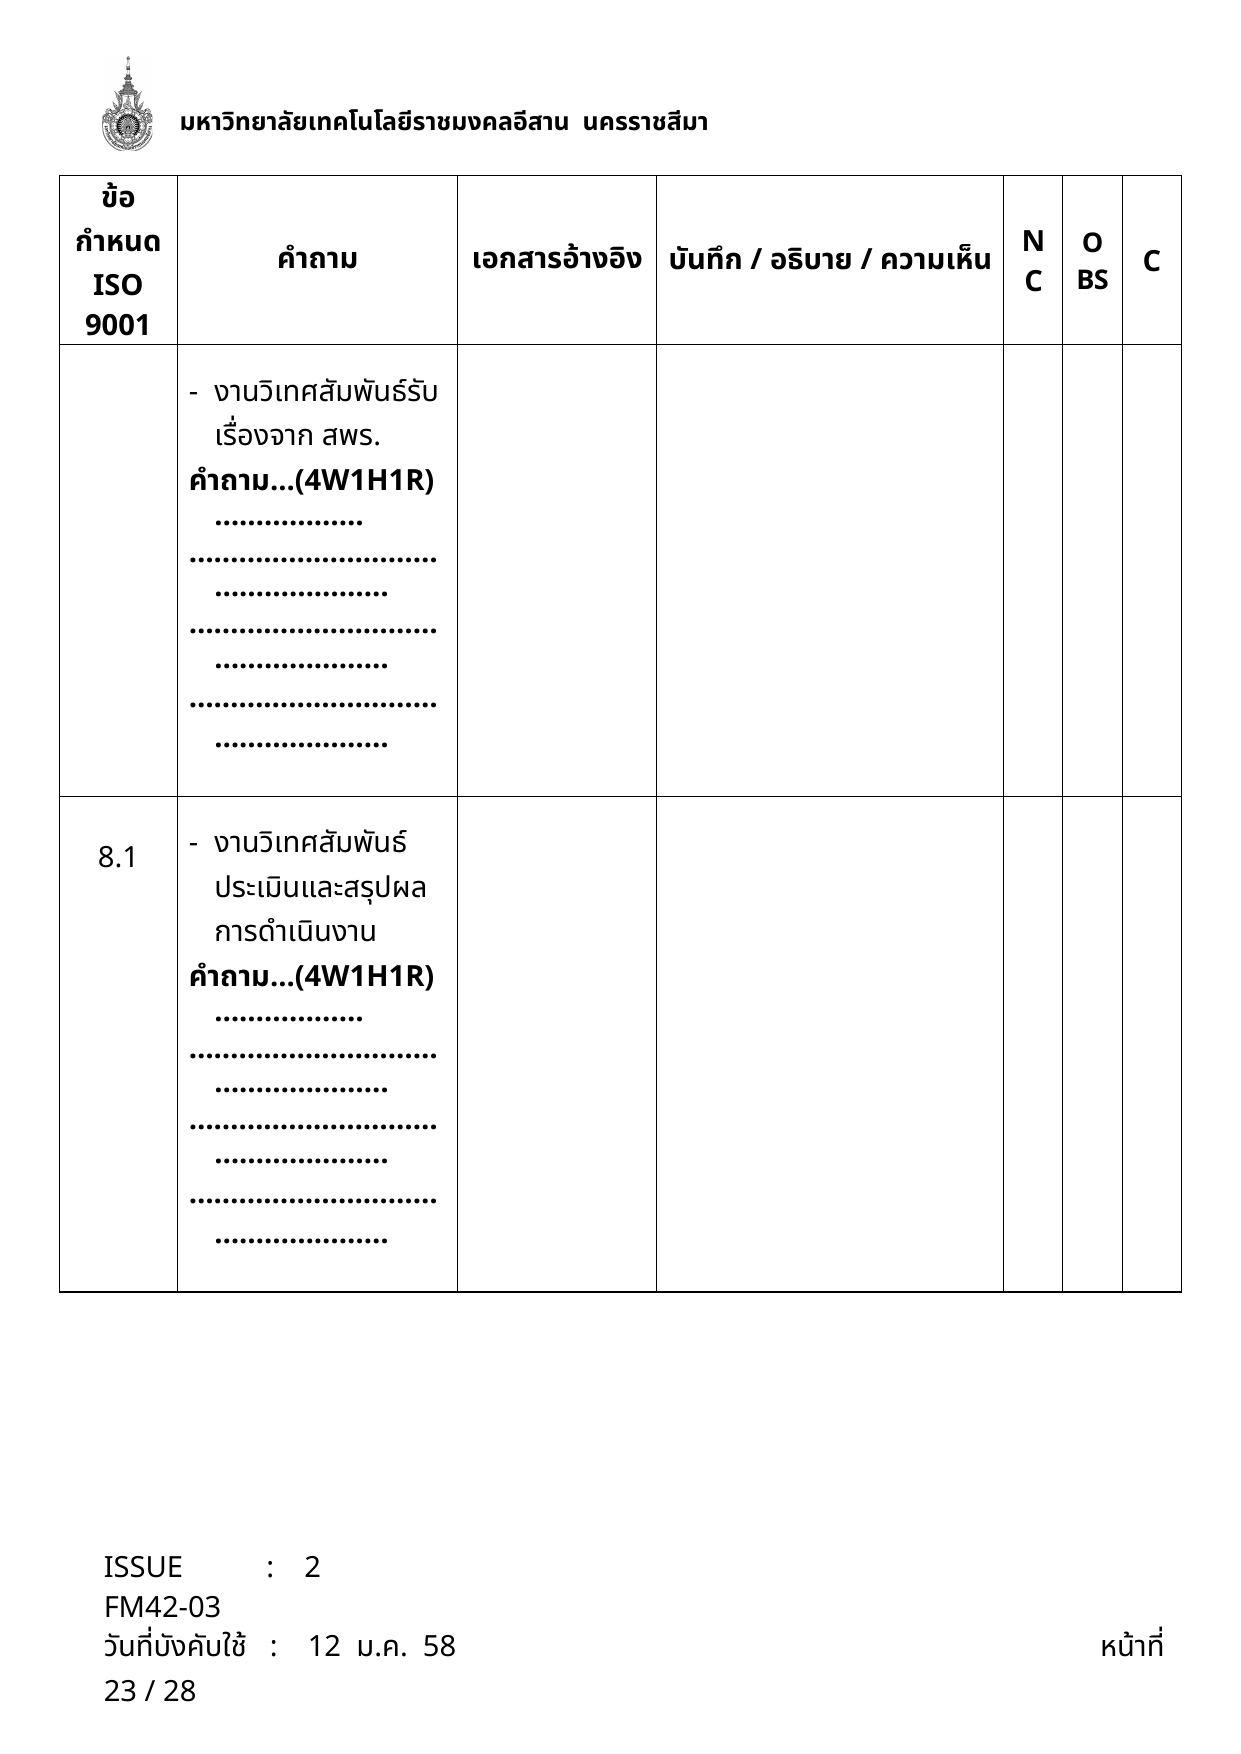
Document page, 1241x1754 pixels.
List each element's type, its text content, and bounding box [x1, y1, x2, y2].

table_cell [1123, 797, 1181, 1291]
table_cell [1063, 797, 1122, 1291]
table_cell งานวิเทศสัมพันธ์รับเรื่องจาก สพร. คำถาม...(4W1H1R)……………… …………………………………………… …………………………………………… …………………………………………… [178, 345, 457, 796]
table_header OBS [1063, 176, 1122, 344]
picture [102, 56, 153, 151]
table_cell [1004, 797, 1062, 1291]
table_header เอกสารอ้างอิง [458, 176, 656, 344]
table_header ข้อกำหนด ISO 9001 [60, 176, 177, 344]
table_cell งานวิเทศสัมพันธ์ประเมินและสรุปผลการดำเนินงาน คำถาม...(4W1H1R)……………… …………………………………………… …………………………………………… …………………………………………… [178, 797, 457, 1291]
table_header NC [1004, 176, 1062, 344]
table_cell [1123, 345, 1181, 796]
table_header คำถาม [178, 176, 457, 344]
table_cell [657, 345, 1003, 796]
table_cell [657, 797, 1003, 1291]
table_cell [1004, 345, 1062, 796]
table_header C [1123, 176, 1181, 344]
table_cell [458, 797, 656, 1291]
table_cell [1063, 345, 1122, 796]
table_cell 8.1 [60, 797, 177, 1291]
table_header บันทึก / อธิบาย / ความเห็น [657, 176, 1003, 344]
table_cell [60, 345, 177, 796]
table_cell [458, 345, 656, 796]
